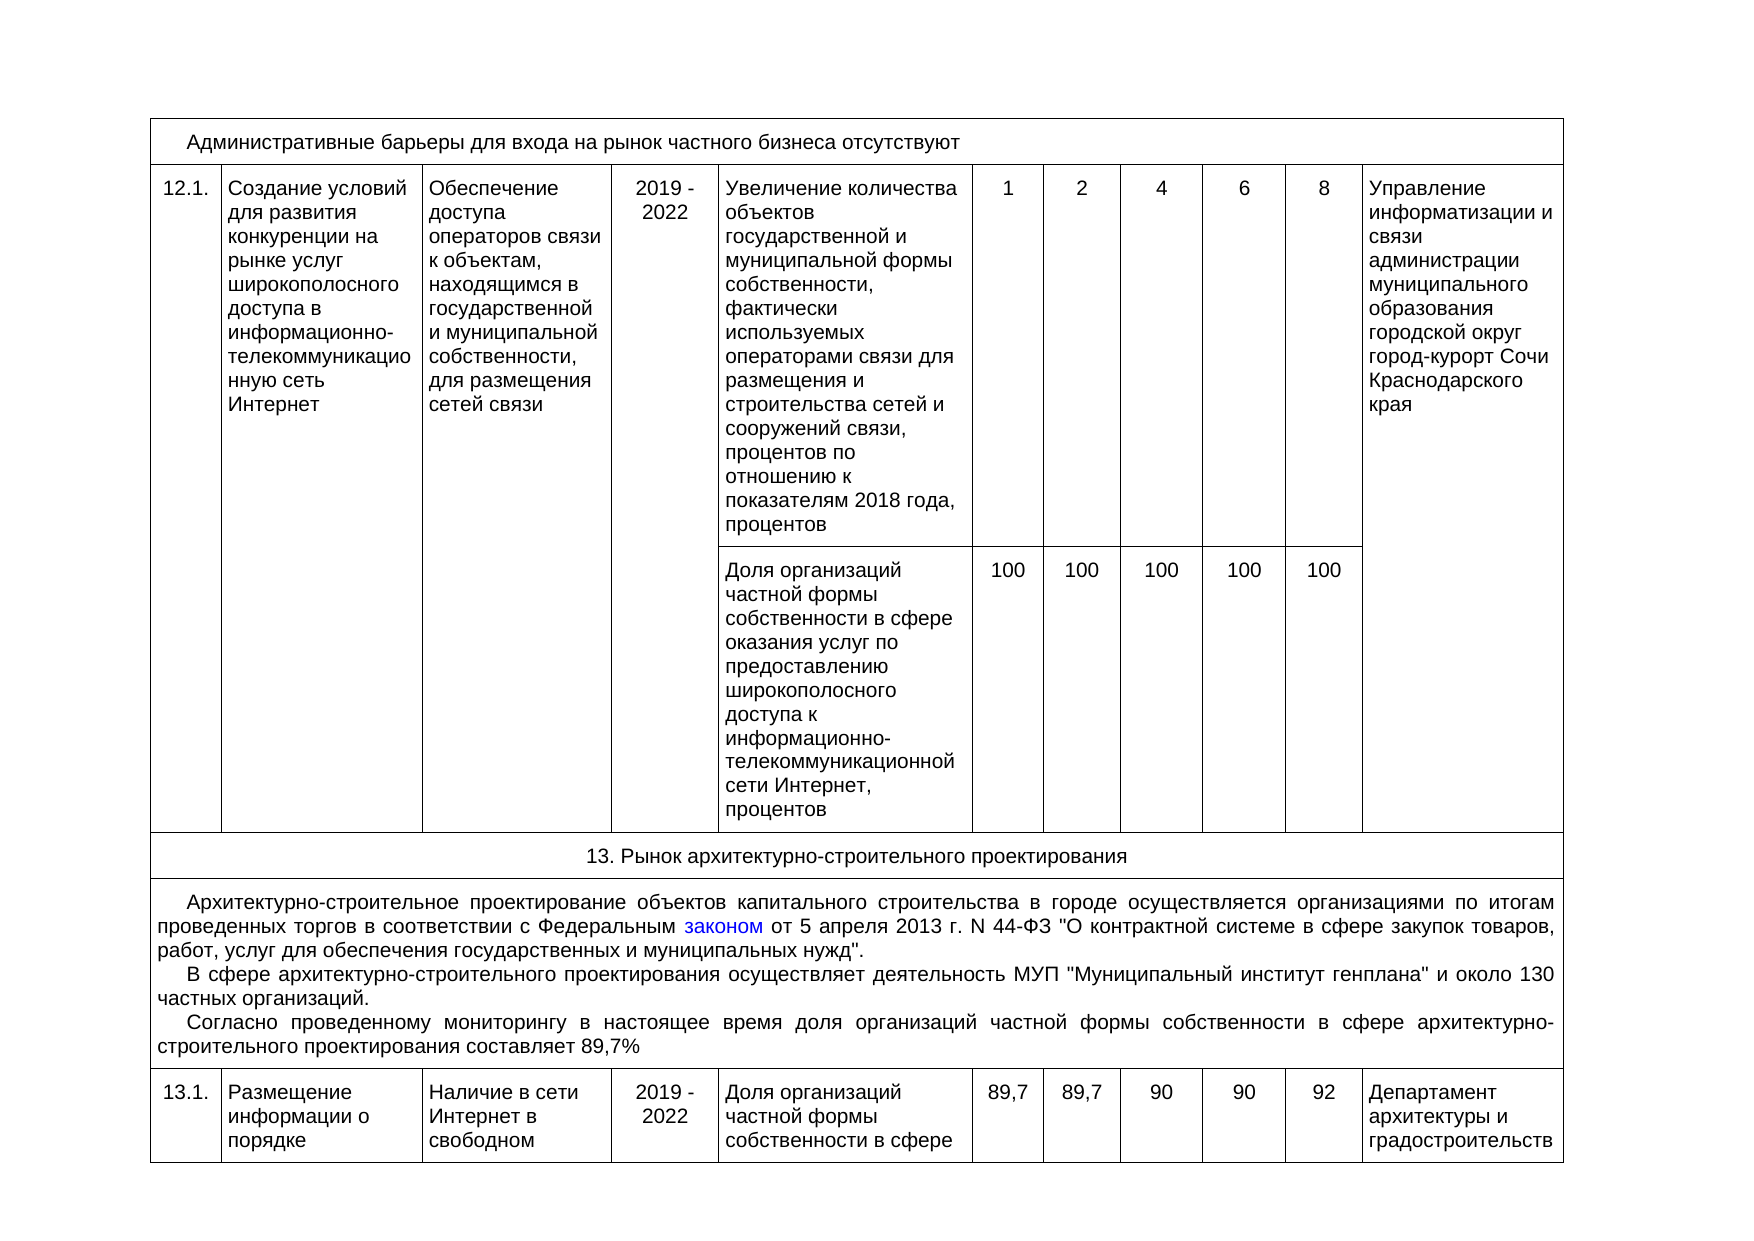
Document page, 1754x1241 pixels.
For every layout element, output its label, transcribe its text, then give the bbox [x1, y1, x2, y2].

table_cell 100 [1044, 547, 1120, 832]
table_cell 89,7 [1044, 1069, 1120, 1162]
table_cell Управление информатизации и связи администрации муниципального образования городской округ город-курорт Сочи Краснодарского края [1363, 165, 1563, 832]
table_cell Увеличение количества объектов государственной и муниципальной формы собственности, фактически используемых операторами связи для размещения и строительства сетей и сооружений связи, процентов по отношению к показателям 2018 года, процентов [719, 165, 972, 546]
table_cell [1363, 1069, 1563, 1162]
table_cell 4 [1121, 165, 1202, 546]
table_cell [151, 119, 1563, 164]
table_cell 12.1. [151, 165, 221, 832]
table_cell 100 [1286, 547, 1362, 832]
table_cell 6 [1203, 165, 1285, 546]
table_cell Обеспечение доступа операторов связи к объектам, находящимся в государственной и муниципальной собственности, для размещения сетей связи [423, 165, 611, 832]
table_cell Доля организаций частной формы собственности в сфере оказания услуг по предоставлению широкополосного доступа к информационно-телекоммуникационной сети Интернет, процентов [719, 547, 972, 832]
table_cell 89,7 [973, 1069, 1043, 1162]
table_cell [719, 1069, 972, 1162]
table_cell Архитектурно-строительное проектирование объектов капитального строительства в городе осуществляется организациями по итогам проведенных торгов в соответствии с Федеральным законом от 5 апреля 2013 г. N 44-ФЗ "О контрактной системе в сфере закупок товаров, работ, услуг для обеспечения государственных и муниципальных нужд". В сфере архитектурно-строительного проектирования осуществляет деятельность МУП "Муниципальный институт генплана" и около 130 частных организаций. Согласно проведенному мониторингу в настоящее время доля организаций частной формы собственности в сфере архитектурно-строительного проектирования составляет 89,7% [151, 879, 1563, 1068]
table_cell 13.1. [151, 1069, 221, 1162]
table_cell 2019 - 2022 [612, 1069, 718, 1162]
table_cell 100 [1203, 547, 1285, 832]
table_cell 8 [1286, 165, 1362, 546]
table_cell 13. Рынок архитектурно-строительного проектирования [151, 833, 1563, 878]
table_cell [222, 1069, 422, 1162]
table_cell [423, 1069, 611, 1162]
table_cell 1 [973, 165, 1043, 546]
table_cell 100 [1121, 547, 1202, 832]
table_cell 90 [1203, 1069, 1285, 1162]
table_cell Создание условий для развития конкуренции на рынке услуг широкополосного доступа в информационно-телекоммуникационную сеть Интернет [222, 165, 422, 832]
table_cell 90 [1121, 1069, 1202, 1162]
table_cell 92 [1286, 1069, 1362, 1162]
table_cell 2019 - 2022 [612, 165, 718, 832]
table_cell 100 [973, 547, 1043, 832]
table_cell 2 [1044, 165, 1120, 546]
